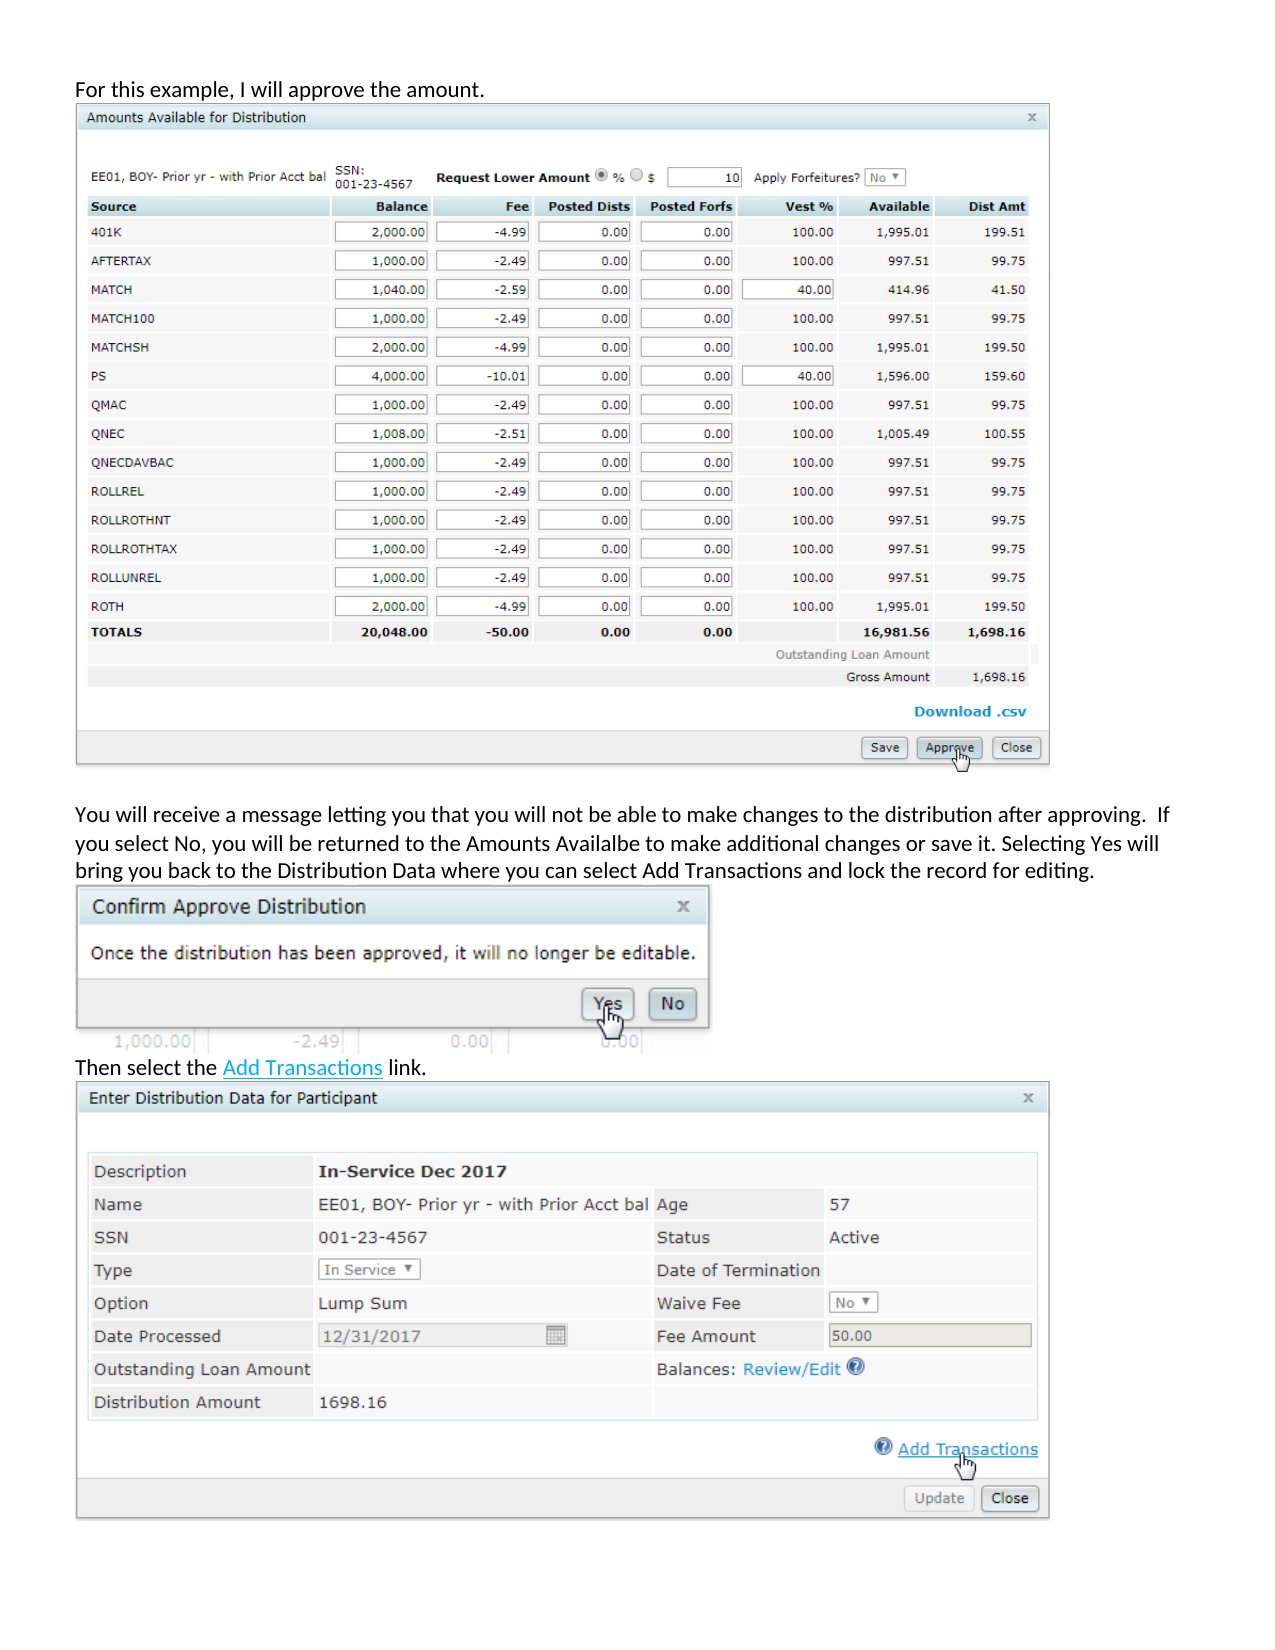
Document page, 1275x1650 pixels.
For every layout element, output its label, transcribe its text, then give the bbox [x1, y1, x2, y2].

picture [75, 884, 713, 1054]
picture [75, 103, 1050, 773]
picture [75, 1081, 1050, 1521]
text You will receive a message letting you that you will not be able to make changes to the distribution after approving. If you select No, you will be returned to the Amounts Availalbe to make additional changes or save it. Selecting Yes will bring you back to the Distribution Data where you can select Add Transactions and lock the record for editing. [75, 801, 1200, 885]
